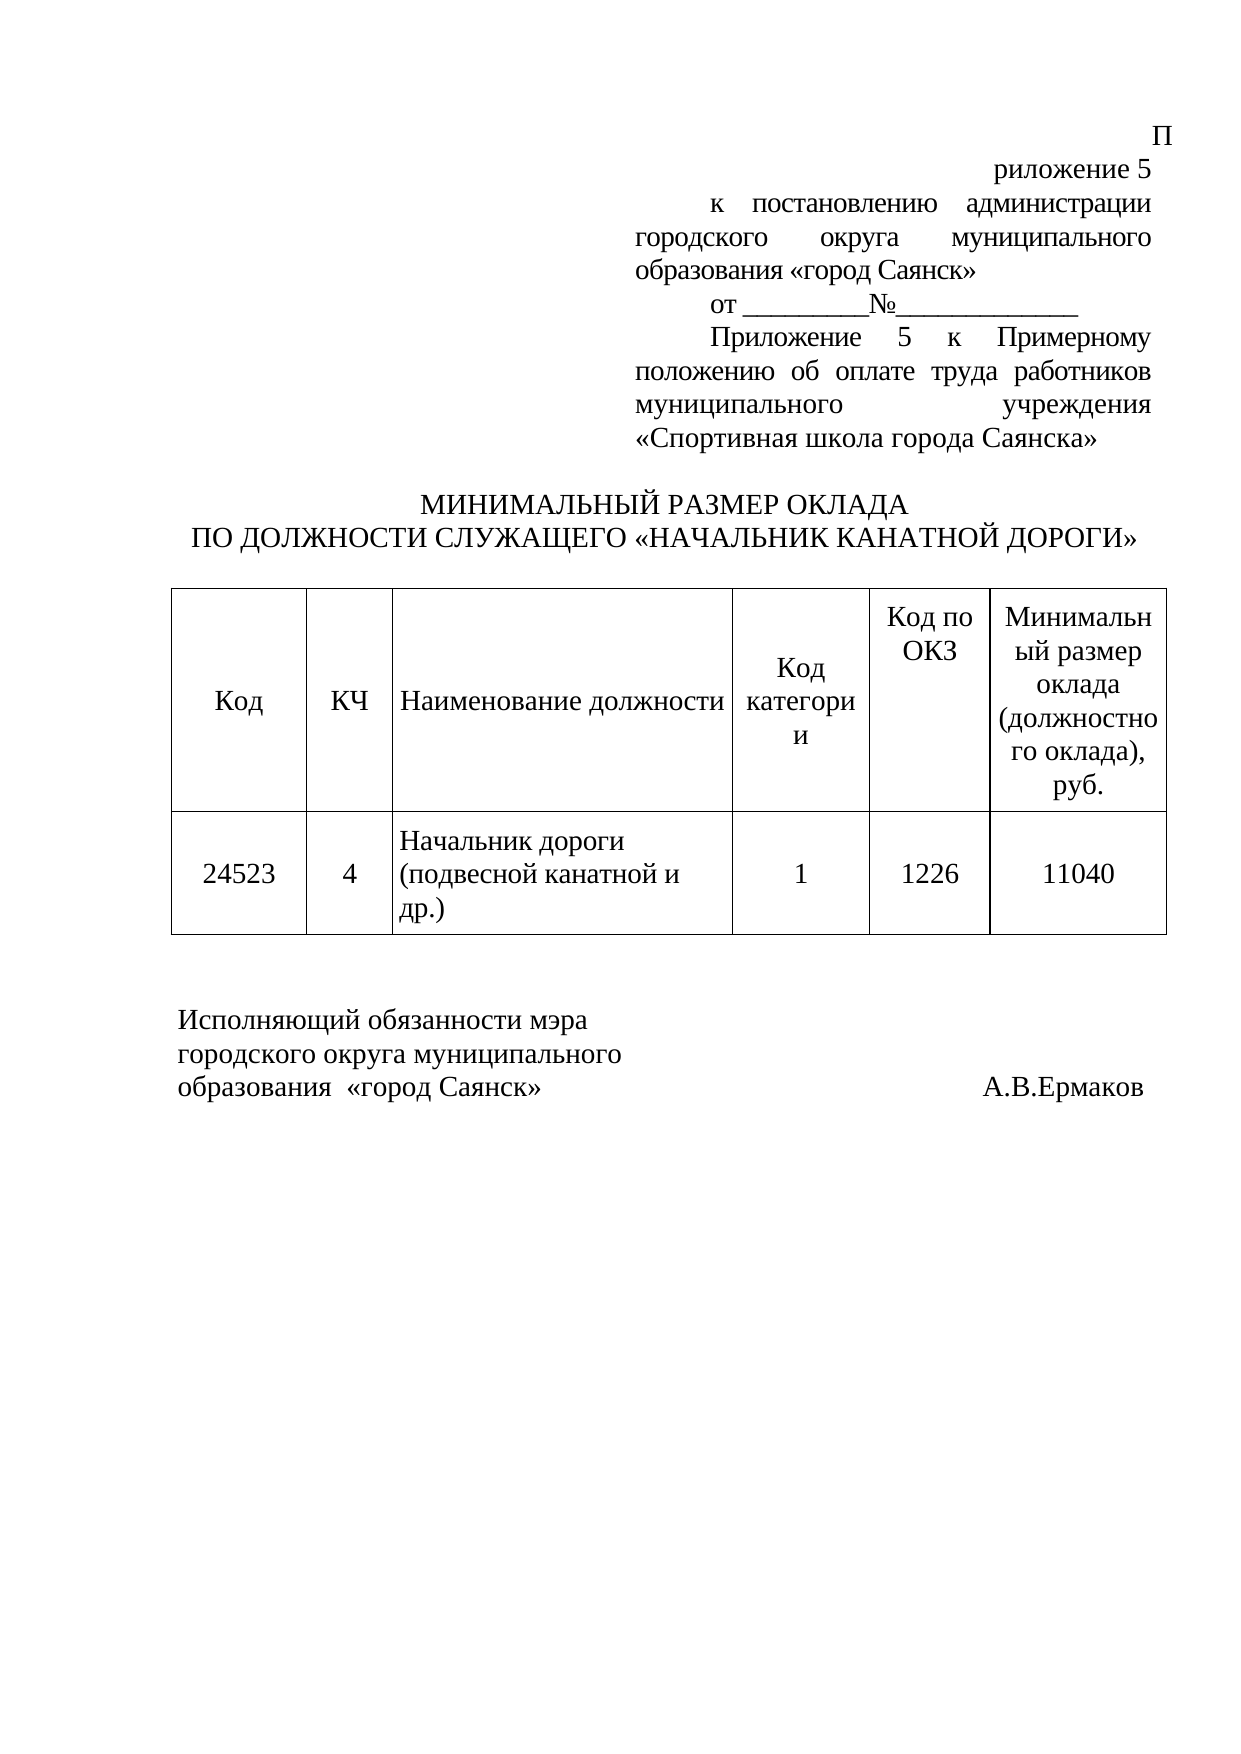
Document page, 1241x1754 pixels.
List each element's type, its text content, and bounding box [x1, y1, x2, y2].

text Приложение 5 к Примерному положению об оплате труда работников муниципального учреждения «Спортивная школа города Саянска» [635, 319, 1152, 453]
text городского округа муниципального [177, 1036, 1152, 1069]
text Исполняющий обязанности мэра [177, 1002, 1152, 1036]
table_header Код категории [733, 589, 869, 811]
table_cell 1 [733, 812, 869, 934]
table_header Код [172, 589, 306, 811]
table_cell 4 [307, 812, 392, 934]
table_header Код по ОКЗ [870, 589, 989, 811]
text образования «город Саянск» А.В.Ермаков [177, 1069, 1152, 1103]
text от _________№_____________ [635, 286, 1152, 319]
table_header Наименование должности [393, 589, 732, 811]
table_cell 24523 [172, 812, 306, 934]
table_header КЧ [307, 589, 392, 811]
subtitle Приложение 5 [709, 118, 1152, 185]
subtitle ПО ДОЛЖНОСТИ СЛУЖАЩЕГО «НАЧАЛЬНИК КАНАТНОЙ ДОРОГИ» [177, 521, 1152, 554]
text к постановлению администрации городского округа муниципального образования «город Саянск» [635, 185, 1152, 286]
table_cell 1226 [870, 812, 989, 934]
table_header Минимальный размер оклада (должностного оклада), руб. [991, 589, 1166, 811]
table_cell 11040 [991, 812, 1166, 934]
subtitle МИНИМАЛЬНЫЙ РАЗМЕР ОКЛАДА [177, 487, 1152, 521]
table_cell Начальник дороги (подвесной канатной и др.) [393, 812, 732, 934]
